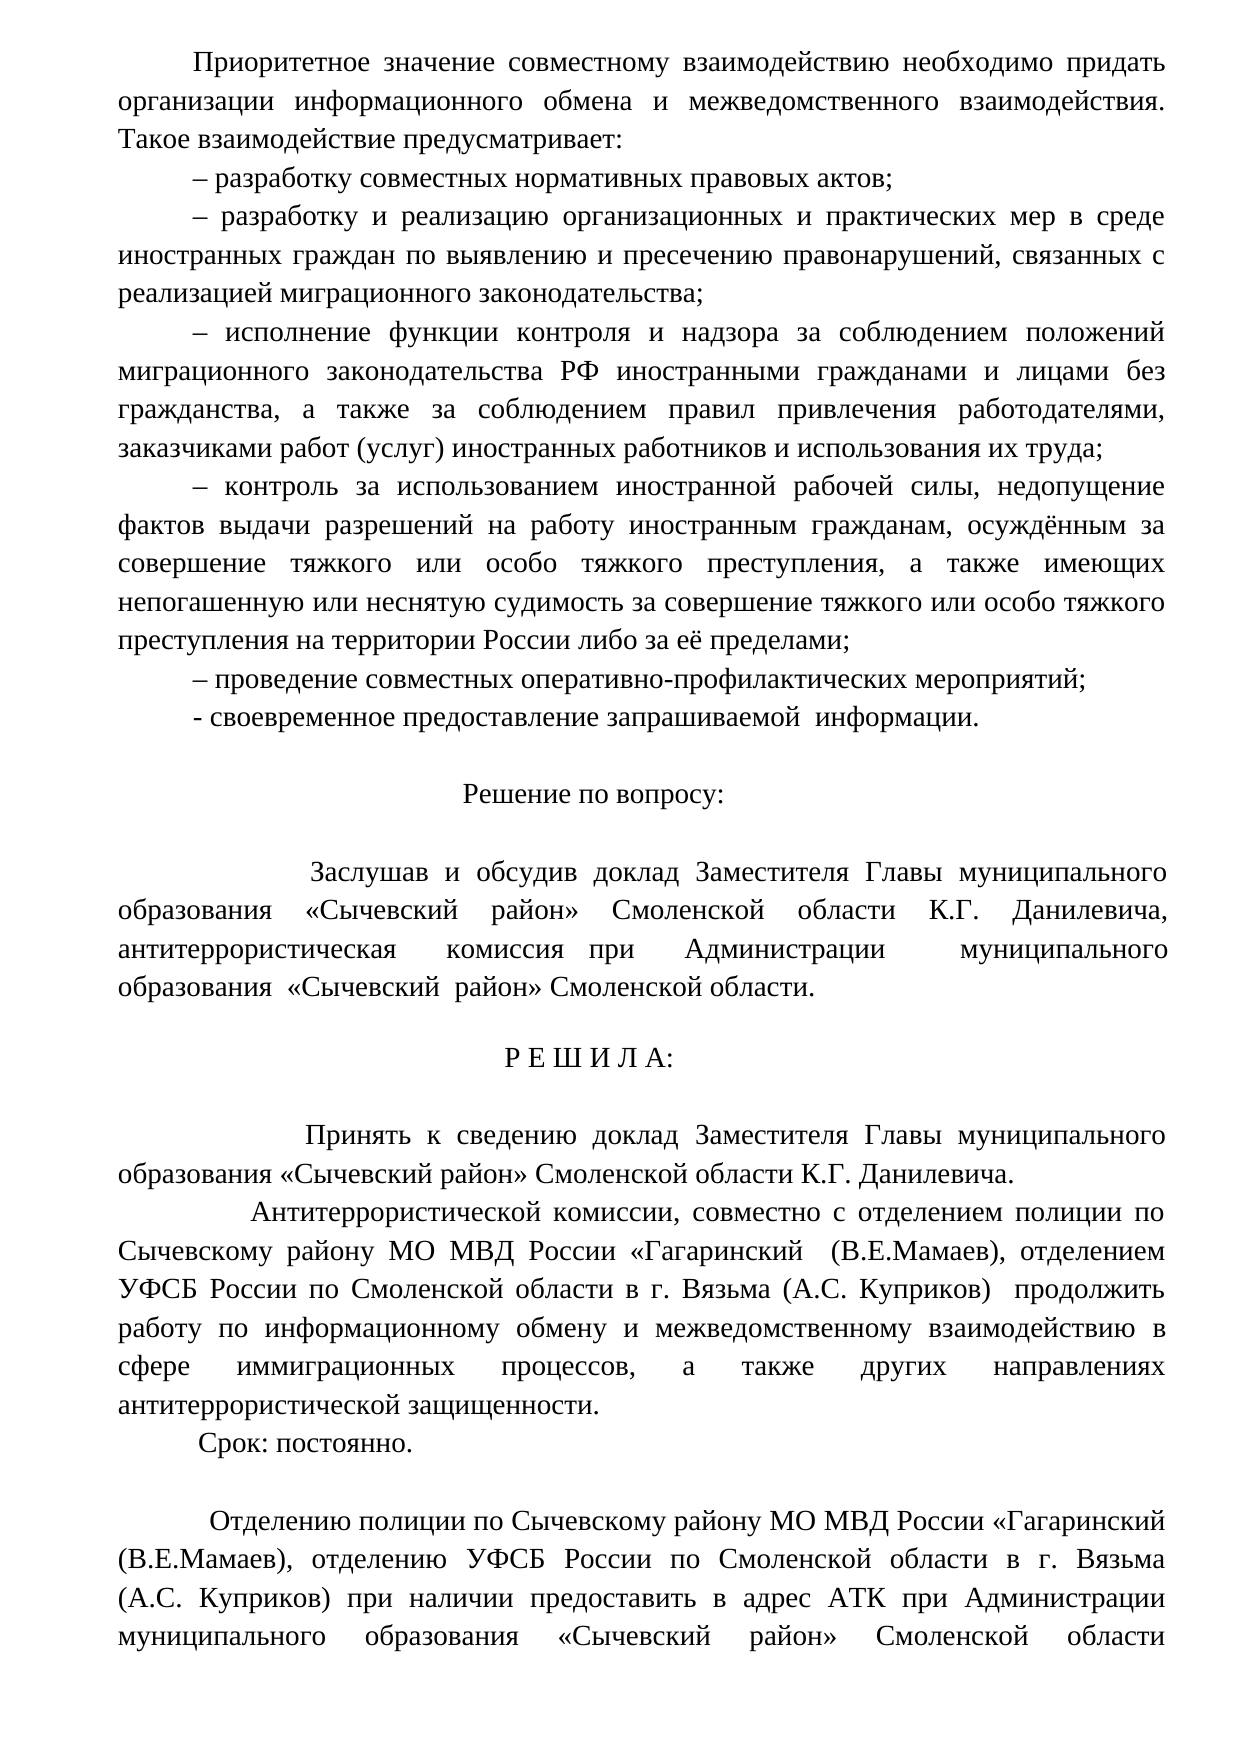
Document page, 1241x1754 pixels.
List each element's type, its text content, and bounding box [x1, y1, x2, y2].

text – разработку и реализацию организационных и практических мер в среде иностранных граждан по выявлению и пресечению правонарушений, связанных с реализацией миграционного законодательства; [118, 198, 1166, 309]
text – исполнение функции контроля и надзора за соблюдением положений миграционного законодательства РФ иностранными гражданами и лицами без гражданства, а также за соблюдением правил привлечения работодателями, заказчиками работ (услуг) иностранных работников и использования их труда; [118, 314, 1166, 463]
text Срок: постоянно. [118, 1426, 1166, 1459]
text – контроль за использованием иностранной рабочей силы, недопущение фактов выдачи разрешений на работу иностранным гражданам, осуждённым за совершение тяжкого или особо тяжкого преступления, а также имеющих непогашенную или неснятую судимость за совершение тяжкого или особо тяжкого преступления на территории России либо за её пределами; [118, 468, 1166, 656]
text Принять к сведению доклад Заместителя Главы муниципального образования «Сычевский район» Смоленской области К.Г. Данилевича. [118, 1117, 1166, 1189]
text – проведение совместных оперативно-профилактических мероприятий; [118, 661, 1166, 694]
text Решение по вопросу: [118, 777, 1166, 810]
text Антитеррористической комиссии, совместно с отделением полиции по Сычевскому району МО МВД России «Гагаринский (В.Е.Мамаев), отделением УФСБ России по Смоленской области в г. Вязьма (А.С. Куприков) продолжить работу по информационному обмену и межведомственному взаимодействию в сфере иммиграционных процессов, а также других направлениях антитеррористической защищенности. [118, 1194, 1166, 1421]
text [118, 1503, 1166, 1652]
text Р Е Ш И Л А: [118, 1040, 1169, 1074]
text Приоритетное значение совместному взаимодействию необходимо придать организации информационного обмена и межведомственного взаимодействия. Такое взаимодействие предусматривает: [118, 44, 1166, 155]
text – разработку совместных нормативных правовых актов; [118, 160, 1166, 193]
text - своевременное предоставление запрашиваемой информации. [118, 699, 1166, 733]
text Заслушав и обсудив доклад Заместителя Главы муниципального образования «Сычевский район» Смоленской области К.Г. Данилевича, антитеррористическая комиссия при Администрации муниципального образования «Сычевский район» Смоленской области. [118, 854, 1169, 1003]
